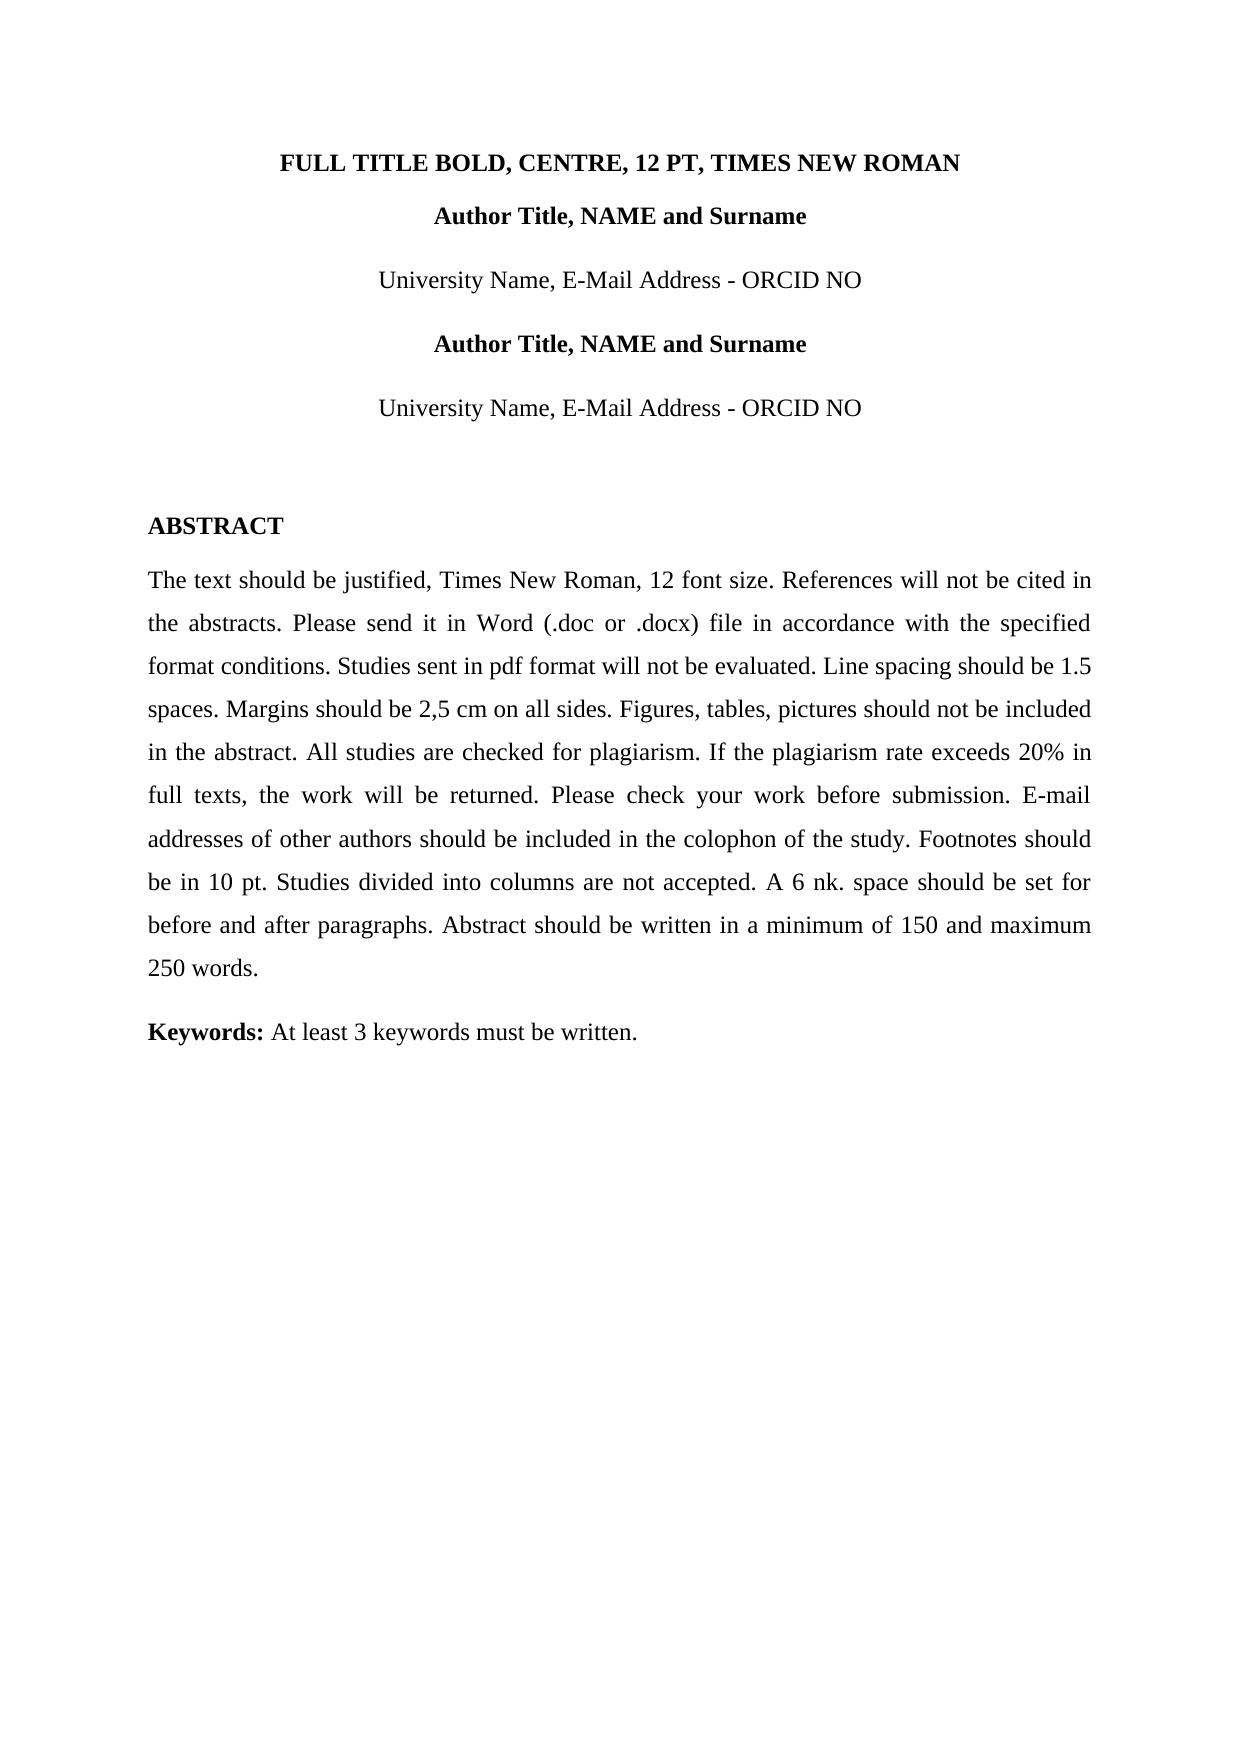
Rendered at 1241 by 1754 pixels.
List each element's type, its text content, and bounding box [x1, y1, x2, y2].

text Author Title, NAME and Surname [148, 329, 1093, 358]
text University Name, E-Mail Address - ORCID NO [148, 393, 1093, 422]
text The text should be justified, Times New Roman, 12 font size. References will not be cited in the abstracts. Please send it in Word (.doc or .docx) file in accordance with the specified format conditions. Studies sent in pdf format will not be evaluated. Line spacing should be 1.5 spaces. Margins should be 2,5 cm on all sides. Figures, tables, pictures should not be included in the abstract. All studies are checked for plagiarism. If the plagiarism rate exceeds 20% in full texts, the work will be returned. Please check your work before submission. E-mail addresses of other authors should be included in the colophon of the study. Footnotes should be in 10 pt. Studies divided into columns are not accepted. A 6 nk. space should be set for before and after paragraphs. Abstract should be written in a minimum of 150 and maximum 250 words. [148, 565, 1093, 982]
text ABSTRACT [148, 511, 1093, 540]
text Keywords: At least 3 keywords must be written. [148, 1017, 1093, 1046]
text University Name, E-Mail Address - ORCID NO [148, 265, 1093, 294]
text FULL TITLE BOLD, CENTRE, 12 PT, TIMES NEW ROMAN [148, 148, 1093, 176]
text Author Title, NAME and Surname [148, 201, 1093, 230]
